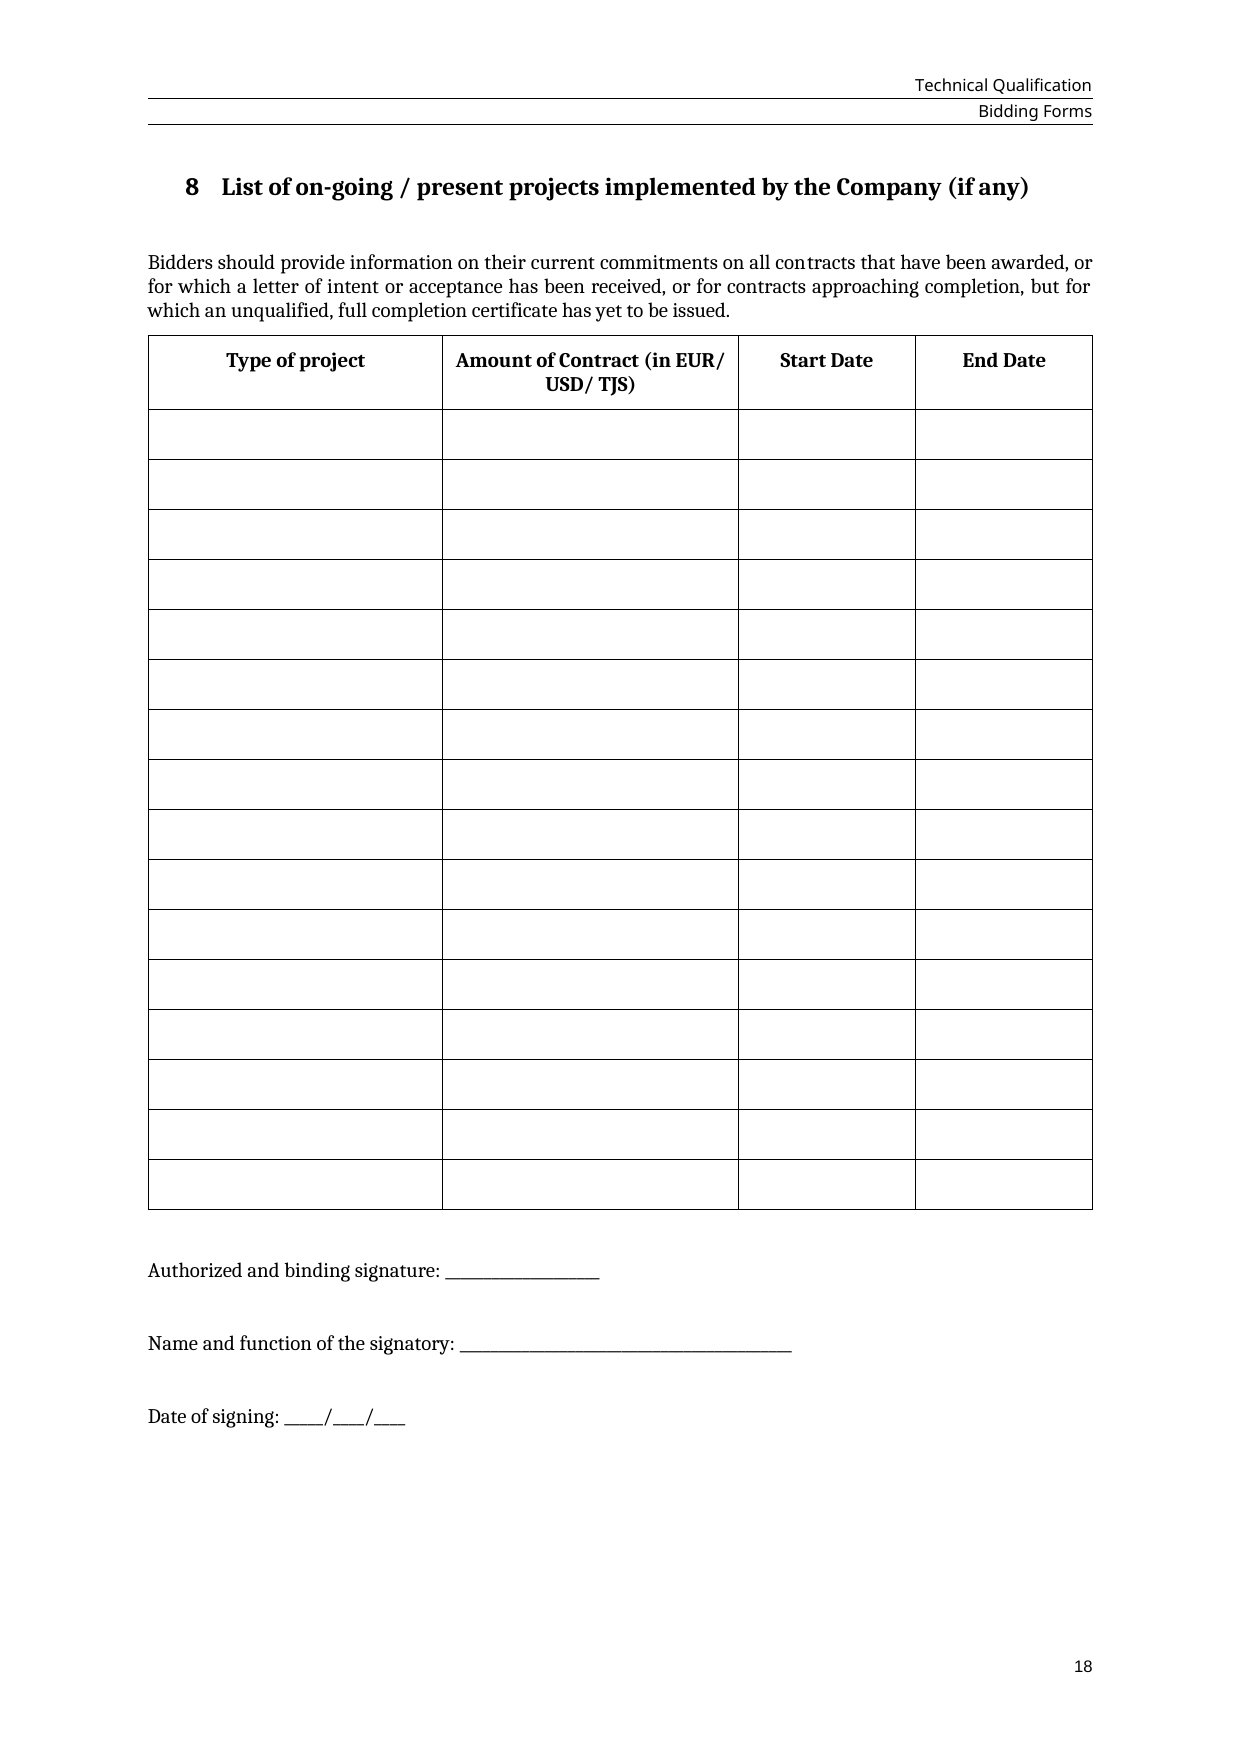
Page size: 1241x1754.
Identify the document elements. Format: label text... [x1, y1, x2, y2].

table_cell [739, 510, 915, 559]
table_cell [916, 460, 1092, 509]
table_cell [443, 660, 738, 709]
subtitle 8 List of on-going / present projects implemented by the Company (if any) [185, 173, 1093, 201]
table_cell [149, 1060, 442, 1109]
table_cell [443, 1110, 738, 1159]
table_header Start Date [739, 336, 915, 409]
table_cell [443, 560, 738, 609]
table_cell [443, 760, 738, 809]
table_cell [916, 510, 1092, 559]
table_cell [149, 810, 442, 859]
table_cell [443, 410, 738, 459]
table_cell [739, 910, 915, 959]
text Authorized and binding signature: ____________________ [148, 1259, 1093, 1283]
text Bidders should provide information on their current commitments on all contracts that have been awarded, or for which a letter of intent or acceptance has been received, or for contracts approaching completion, but for which an unqualified, full completion certificate has yet to be issued. [148, 250, 1093, 322]
table_cell [443, 1010, 738, 1059]
table_cell [916, 1110, 1092, 1159]
table_cell [443, 910, 738, 959]
table_cell [916, 760, 1092, 809]
table_cell [739, 410, 915, 459]
table_cell [916, 960, 1092, 1009]
table_cell [149, 410, 442, 459]
table_cell [149, 860, 442, 909]
table_cell [916, 1160, 1092, 1209]
table_cell [916, 560, 1092, 609]
table_cell [739, 660, 915, 709]
table_cell [739, 610, 915, 659]
table_cell [916, 710, 1092, 759]
table_cell [149, 1010, 442, 1059]
table_cell [739, 1060, 915, 1109]
table_cell [149, 560, 442, 609]
text Name and function of the signatory: ___________________________________________ [148, 1332, 1093, 1356]
table_cell [739, 960, 915, 1009]
table_header End Date [916, 336, 1092, 409]
table_cell [149, 460, 442, 509]
table_cell [739, 760, 915, 809]
table_cell [916, 910, 1092, 959]
table_cell [149, 510, 442, 559]
table_cell [739, 810, 915, 859]
table_cell [739, 860, 915, 909]
table_cell [916, 860, 1092, 909]
table_cell [739, 710, 915, 759]
text Date of signing: _____/____/____ [148, 1404, 1093, 1428]
table_cell [916, 1060, 1092, 1109]
table_cell [739, 560, 915, 609]
table_cell [149, 1160, 442, 1209]
table_cell [149, 1110, 442, 1159]
table_cell [149, 710, 442, 759]
table_cell [443, 1060, 738, 1109]
table_cell [443, 1160, 738, 1209]
table_cell [739, 460, 915, 509]
table_cell [916, 1010, 1092, 1059]
table_cell [443, 460, 738, 509]
table_cell [443, 860, 738, 909]
table_cell [916, 610, 1092, 659]
table_cell [149, 960, 442, 1009]
table_cell [916, 410, 1092, 459]
table_cell [739, 1160, 915, 1209]
table_cell [916, 810, 1092, 859]
table_header Type of project [149, 336, 442, 409]
table_cell [443, 960, 738, 1009]
table_cell [739, 1110, 915, 1159]
table_cell [149, 910, 442, 959]
table_cell [149, 660, 442, 709]
table_cell [916, 660, 1092, 709]
table_cell [739, 1010, 915, 1059]
table_cell [149, 760, 442, 809]
table_header Amount of Contract (in EUR/ USD/ TJS) [443, 336, 738, 409]
table_cell [149, 610, 442, 659]
table_cell [443, 710, 738, 759]
table_cell [443, 810, 738, 859]
table_cell [443, 510, 738, 559]
table_cell [443, 610, 738, 659]
